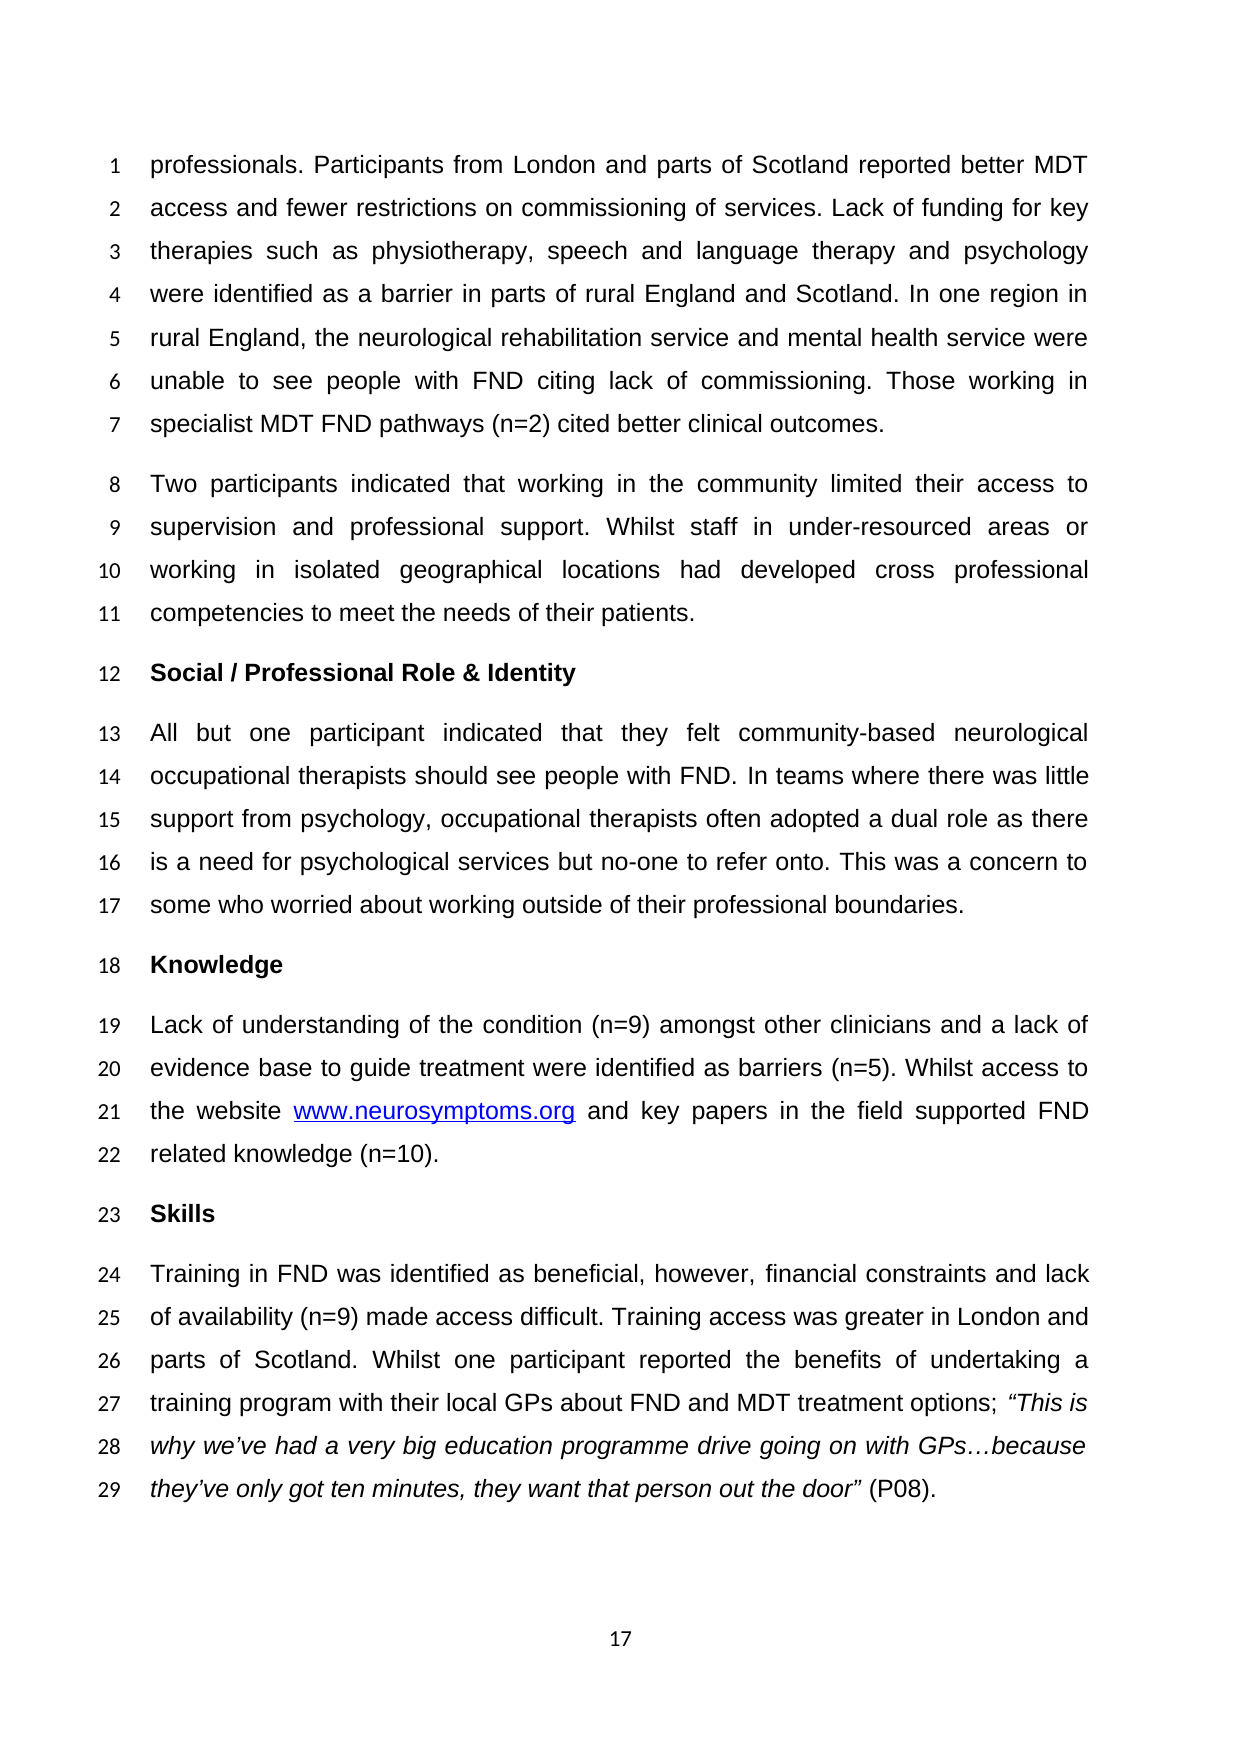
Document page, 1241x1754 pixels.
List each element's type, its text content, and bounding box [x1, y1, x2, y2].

text Lack of understanding of the condition (n=9) amongst other clinicians and a lack of evidence base to guide treatment were identified as barriers (n=5). Whilst access to the website www.neurosymptoms.org and key papers in the field supported FND related knowledge (n=10). [150, 1009, 1090, 1168]
text Knowledge [150, 950, 1090, 978]
text Training in FND was identified as beneficial, however, financial constraints and lack of availability (n=9) made access difficult. Training access was greater in London and parts of Scotland. Whilst one participant reported the benefits of undertaking a training program with their local GPs about FND and MDT treatment options; “This is why we’ve had a very big education programme drive going on with GPs…because they’ve only got ten minutes, they want that person out the door” (P08). [150, 1258, 1090, 1503]
text Two participants indicated that working in the community limited their access to supervision and professional support. Whilst staff in under-resourced areas or working in isolated geographical locations had developed cross professional competencies to meet the needs of their patients. [150, 468, 1090, 627]
text Social / Professional Role & Identity [150, 658, 1090, 686]
text All but one participant indicated that they felt community-based neurological occupational therapists should see people with FND. In teams where there was little support from psychology, occupational therapists often adopted a dual role as there is a need for psychological services but no-one to refer onto. This was a concern to some who worried about working outside of their professional boundaries. [150, 717, 1090, 919]
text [150, 150, 1090, 437]
text Skills [150, 1199, 1090, 1227]
